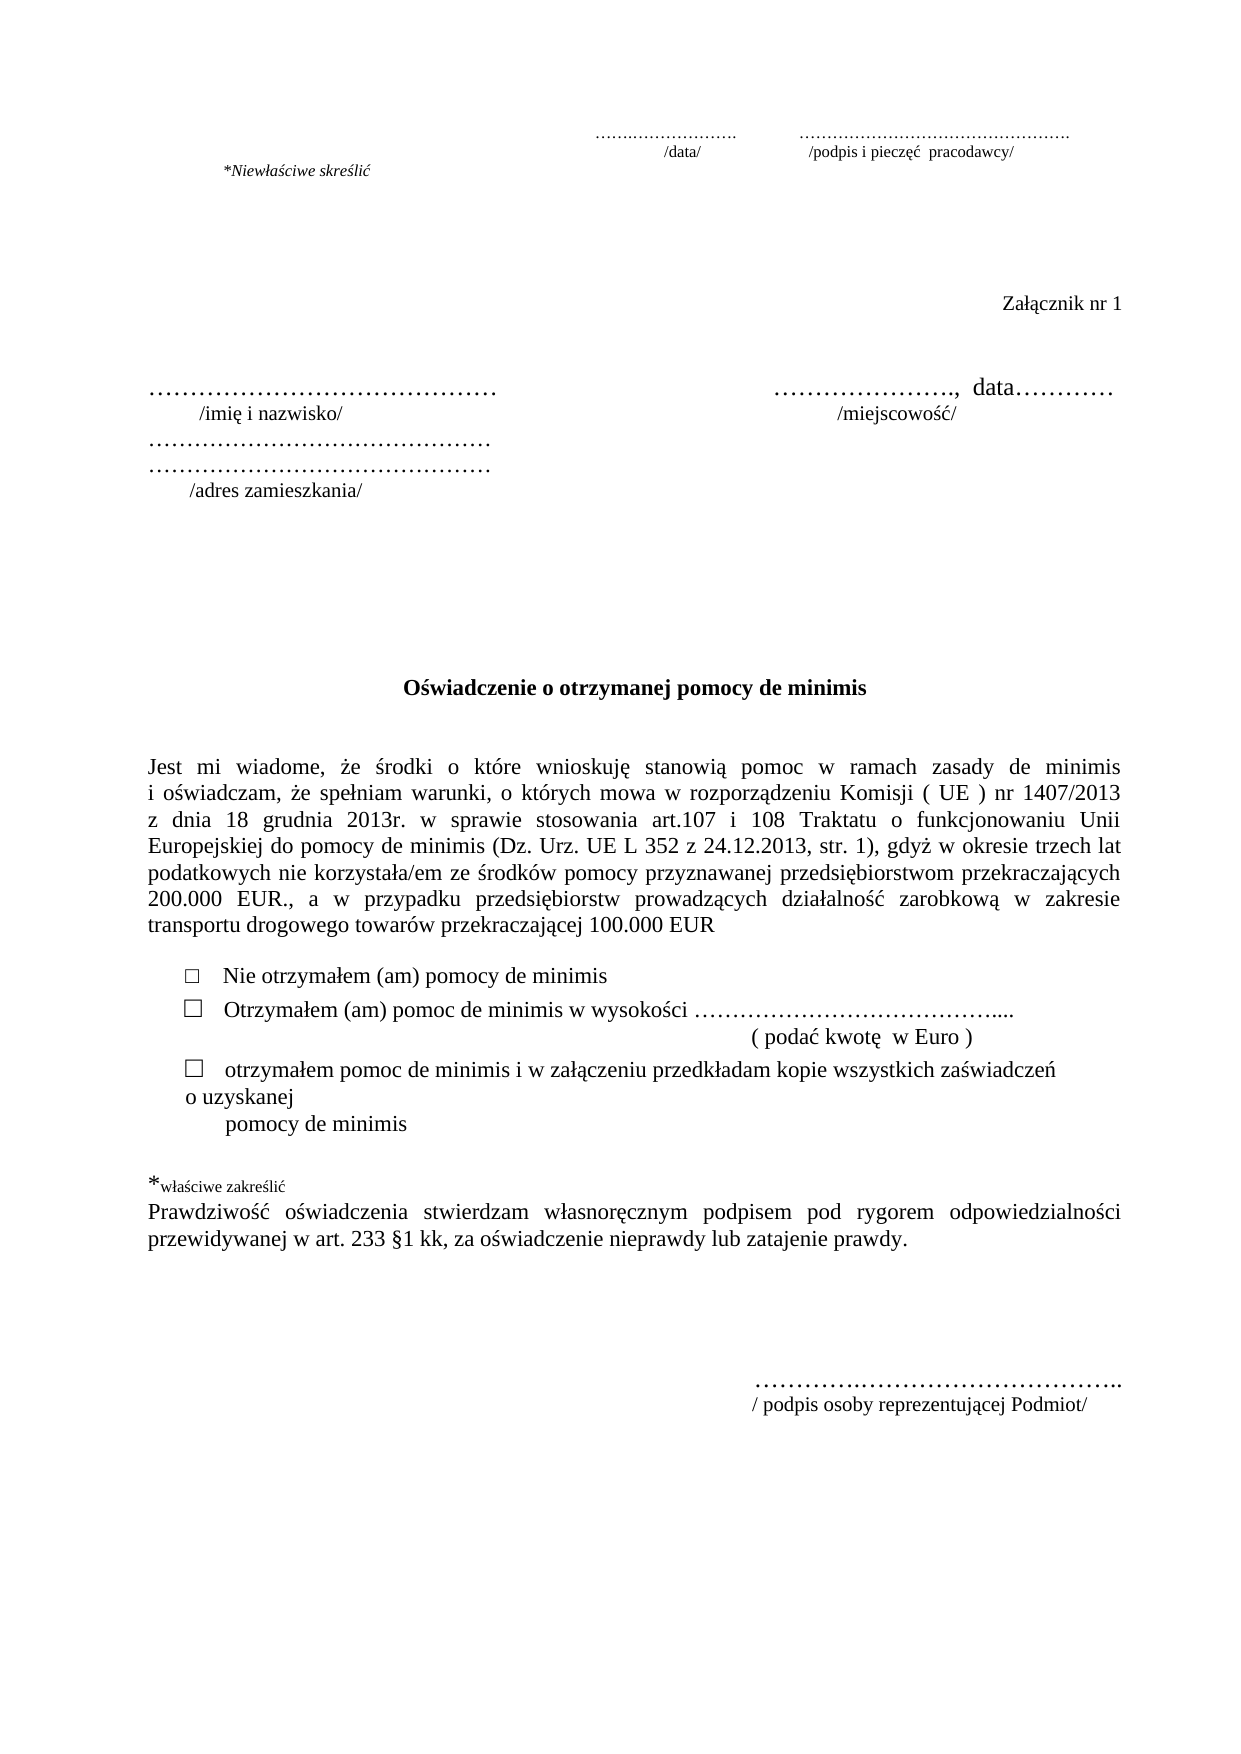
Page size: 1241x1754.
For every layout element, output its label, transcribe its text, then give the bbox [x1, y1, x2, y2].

text /data/ /podpis i pieczęć pracodawcy/ [148, 142, 1122, 161]
text *właściwe zakreślić [148, 1169, 1122, 1198]
text ( podać kwotę w Euro ) [185, 1023, 1122, 1050]
text …….………………. …………………………………………. [148, 123, 1122, 142]
text /imię i nazwisko/ /miejscowość/ [148, 401, 1122, 425]
text □ otrzymałem pomoc de minimis i w załączeniu przedkładam kopie wszystkich zaświadczeń o uzyskanej [185, 1050, 1122, 1110]
text ……………………………………… [148, 425, 1122, 451]
text ……………………………………… [148, 451, 1122, 477]
text Jest mi wiadome, że środki o które wnioskuję stanowią pomoc w ramach zasady de minimis i oświadczam, że spełniam warunki, o których mowa w rozporządzeniu Komisji ( UE ) nr 1407/2013 z dnia 18 grudnia 2013r. w sprawie stosowania art.107 i 108 Traktatu o funkcjonowaniu Unii Europejskiej do pomocy de minimis (Dz. Urz. UE L 352 z 24.12.2013, str. 1), gdyż w okresie trzech lat podatkowych nie korzystała/em ze środków pomocy przyznawanej przedsiębiorstwom przekraczających 200.000 EUR., a w przypadku przedsiębiorstw prowadzących działalność zarobkową w zakresie transportu drogowego towarów przekraczającej 100.000 EUR [148, 753, 1122, 938]
text ………….………………………….. [148, 1364, 1122, 1392]
text Załącznik nr 1 [148, 290, 1122, 314]
text *Niewłaściwe skreślić [223, 161, 1122, 180]
text Oświadczenie o otrzymanej pomocy de minimis [148, 674, 1122, 700]
text pomocy de minimis [185, 1110, 1122, 1136]
list Nie otrzymałem (am) pomocy de minimis [185, 962, 1122, 990]
text / podpis osoby reprezentującej Podmiot/ [148, 1392, 1122, 1416]
text Prawdziwość oświadczenia stwierdzam własnoręcznym podpisem pod rygorem odpowiedzialności przewidywanej w art. 233 §1 kk, za oświadczenie nieprawdy lub zatajenie prawdy. [148, 1198, 1122, 1251]
text /adres zamieszkania/ [148, 477, 1122, 502]
text …………………………………… …………………., data………… [148, 372, 1122, 401]
text □ Otrzymałem (am) pomoc de minimis w wysokości ………………………………….... [148, 990, 1122, 1023]
